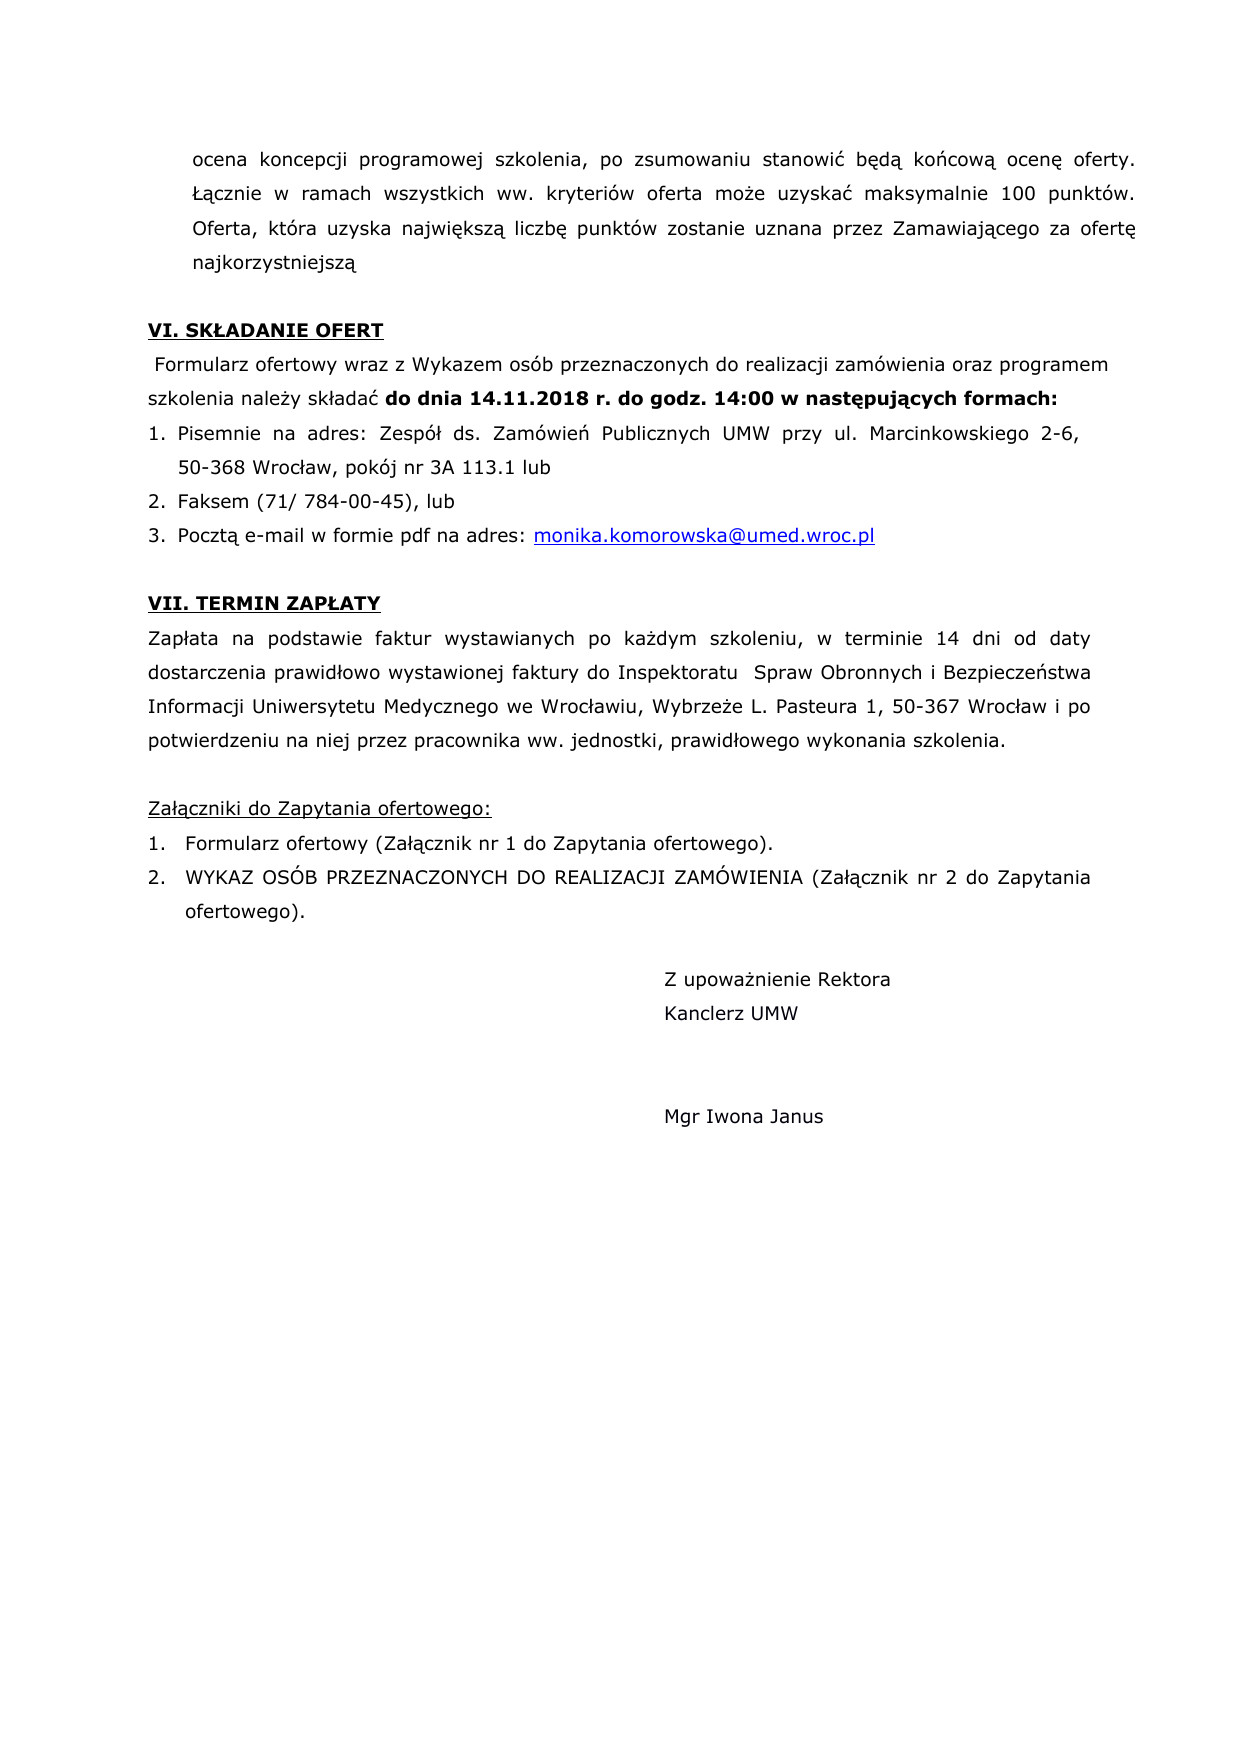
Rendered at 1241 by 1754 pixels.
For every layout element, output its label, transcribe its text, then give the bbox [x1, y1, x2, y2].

text Formularz ofertowy wraz z Wykazem osób przeznaczonych do realizacji zamówienia oraz programem szkolenia należy składać do dnia 14.11.2018 r. do godz. 14:00 w następujących formach: [148, 353, 1128, 410]
text Mgr Iwona Janus [590, 1104, 1092, 1127]
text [192, 148, 1137, 273]
list Pocztą e-mail w formie pdf na adres: monika.komorowska@umed.wroc.pl [148, 523, 1092, 546]
list Faksem (71/ 784-00-45), lub [148, 489, 1092, 512]
text Z upoważnienie Rektora [590, 968, 1103, 991]
list WYKAZ OSÓB PRZEZNACZONYCH DO REALIZACJI ZAMÓWIENIA (Załącznik nr 2 do Zapytania ofertowego). [147, 865, 1092, 922]
text VI. SKŁADANIE OFERT [148, 318, 1128, 341]
text VII. TERMIN ZAPŁATY [148, 592, 1092, 615]
list Formularz ofertowy (Załącznik nr 1 do Zapytania ofertowego). [147, 831, 1092, 854]
text Załączniki do Zapytania ofertowego: [148, 797, 1092, 820]
text Zapłata na podstawie faktur wystawianych po każdym szkoleniu, w terminie 14 dni od daty dostarczenia prawidłowo wystawionej faktury do Inspektoratu Spraw Obronnych i Bezpieczeństwa Informacji Uniwersytetu Medycznego we Wrocławiu, Wybrzeże L. Pasteura 1, 50-367 Wrocław i po potwierdzeniu na niej przez pracownika ww. jednostki, prawidłowego wykonania szkolenia. [148, 626, 1092, 751]
text Kanclerz UMW [664, 1002, 1092, 1025]
list Pisemnie na adres: Zespół ds. Zamówień Publicznych UMW przy ul. Marcinkowskiego 2-6, 50-368 Wrocław, pokój nr 3A 113.1 lub [148, 421, 1092, 478]
